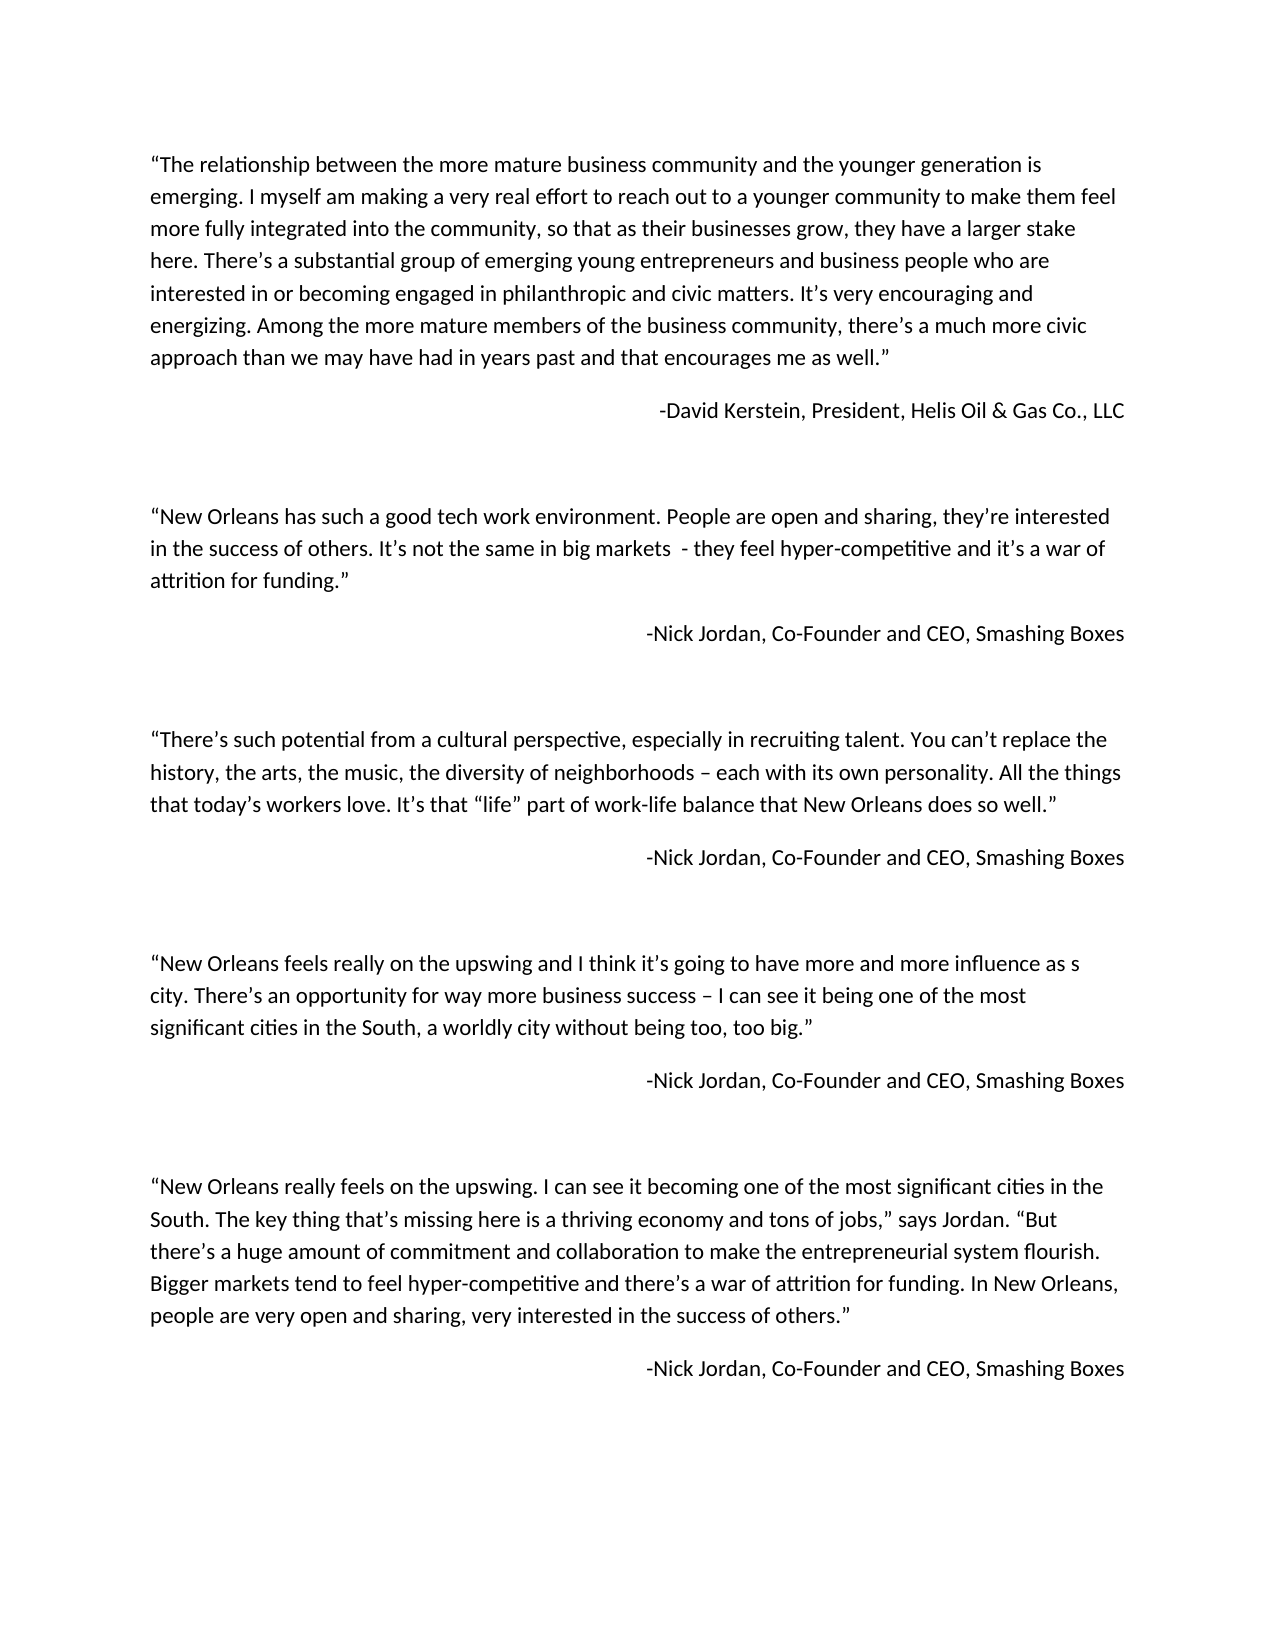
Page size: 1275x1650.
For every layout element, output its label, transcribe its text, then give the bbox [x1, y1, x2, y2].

text “New Orleans feels really on the upswing and I think it’s going to have more and more influence as s city. There’s an opportunity for way more business success – I can see it being one of the most significant cities in the South, a worldly city without being too, too big.” [150, 949, 1125, 1041]
text “New Orleans really feels on the upswing. I can see it becoming one of the most significant cities in the South. The key thing that’s missing here is a thriving economy and tons of jobs,” says Jordan. “But there’s a huge amount of commitment and collaboration to make the entrepreneurial system flourish. Bigger markets tend to feel hyper-competitive and there’s a war of attrition for funding. In New Orleans, people are very open and sharing, very interested in the success of others.” [150, 1172, 1125, 1329]
text “New Orleans has such a good tech work environment. People are open and sharing, they’re interested in the success of others. It’s not the same in big markets - they feel hyper-competitive and it’s a war of attrition for funding.” [150, 502, 1125, 594]
text “The relationship between the more mature business community and the younger generation is emerging. I myself am making a very real effort to reach out to a younger community to make them feel more fully integrated into the community, so that as their businesses grow, they have a larger stake here. There’s a substantial group of emerging young entrepreneurs and business people who are interested in or becoming engaged in philanthropic and civic matters. It’s very encouraging and energizing. Among the more mature members of the business community, there’s a much more civic approach than we may have had in years past and that encourages me as well.” [150, 150, 1125, 371]
text -Nick Jordan, Co-Founder and CEO, Smashing Boxes [150, 619, 1125, 648]
text “There’s such potential from a cultural perspective, especially in recruiting talent. You can’t replace the history, the arts, the music, the diversity of neighborhoods – each with its own personality. All the things that today’s workers love. It’s that “life” part of work-life balance that New Orleans does so well.” [150, 726, 1125, 818]
text -Nick Jordan, Co-Founder and CEO, Smashing Boxes [150, 843, 1125, 871]
text -David Kerstein, President, Helis Oil & Gas Co., LLC [150, 396, 1125, 424]
text -Nick Jordan, Co-Founder and CEO, Smashing Boxes [150, 1066, 1125, 1094]
text -Nick Jordan, Co-Founder and CEO, Smashing Boxes [150, 1354, 1125, 1382]
